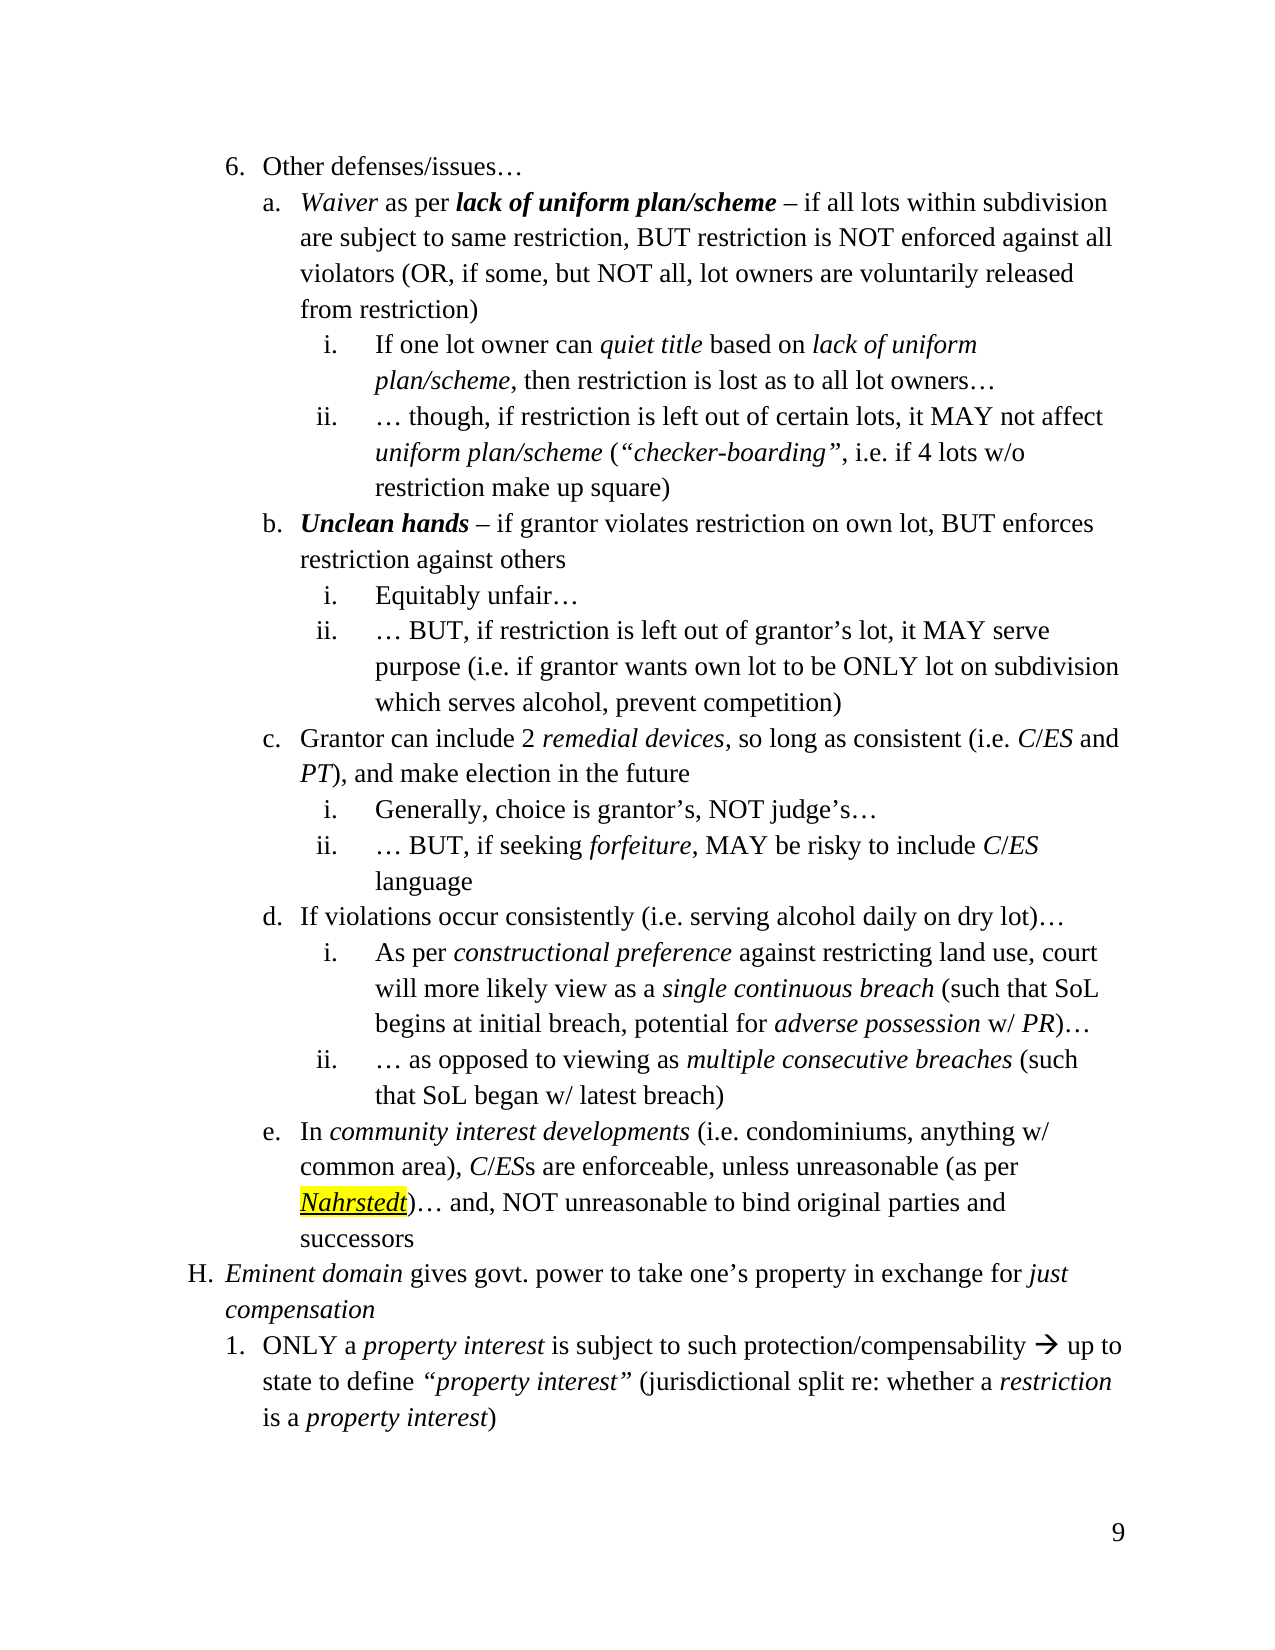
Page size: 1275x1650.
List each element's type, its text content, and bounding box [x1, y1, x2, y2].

list … as opposed to viewing as multiple consecutive breaches (such that SoL began w/ latest breach) [337, 1043, 1125, 1110]
list Other defenses/issues… [225, 150, 1125, 181]
list Eminent domain gives govt. power to take one’s property in exchange for just compensation [187, 1258, 1125, 1324]
list Unclean hands – if grantor violates restriction on own lot, BUT enforces restriction against others [262, 507, 1125, 574]
list Grantor can include 2 remedial devices, so long as consistent (i.e. C/ES and PT), and make election in the future [262, 722, 1125, 788]
list Equitably unfair… [337, 579, 1125, 610]
list In community interest developments (i.e. condominiums, anything w/ common area), C/ESs are enforceable, unless unreasonable (as per Nahrstedt)… and, NOT unreasonable to bind original parties and successors [262, 1115, 1125, 1253]
list If one lot owner can quiet title based on lack of uniform plan/scheme, then restriction is lost as to all lot owners… [337, 329, 1125, 396]
list Waiver as per lack of uniform plan/scheme – if all lots within subdivision are subject to same restriction, BUT restriction is NOT enforced against all violators (OR, if some, but NOT all, lot owners are voluntarily released from restriction) [262, 186, 1125, 324]
list … though, if restriction is left out of certain lots, it MAY not affect uniform plan/scheme (“checker-boarding”, i.e. if 4 lots w/o restriction make up square) [337, 400, 1125, 503]
list … BUT, if seeking forfeiture, MAY be risky to include C/ES language [337, 829, 1125, 896]
list … BUT, if restriction is left out of grantor’s lot, it MAY serve purpose (i.e. if grantor wants own lot to be ONLY lot on subdivision which serves alcohol, prevent competition) [337, 614, 1125, 717]
list If violations occur consistently (i.e. serving alcohol daily on dry lot)… [262, 900, 1125, 931]
list Generally, choice is grantor’s, NOT judge’s… [337, 793, 1125, 824]
list ONLY a property interest is subject to such protection/compensability up to state to define “property interest” (jurisdictional split re: whether a restriction is a property interest) [225, 1329, 1125, 1432]
list As per constructional preference against restricting land use, court will more likely view as a single continuous breach (such that SoL begins at initial breach, potential for adverse possession w/ PR)… [337, 936, 1125, 1039]
